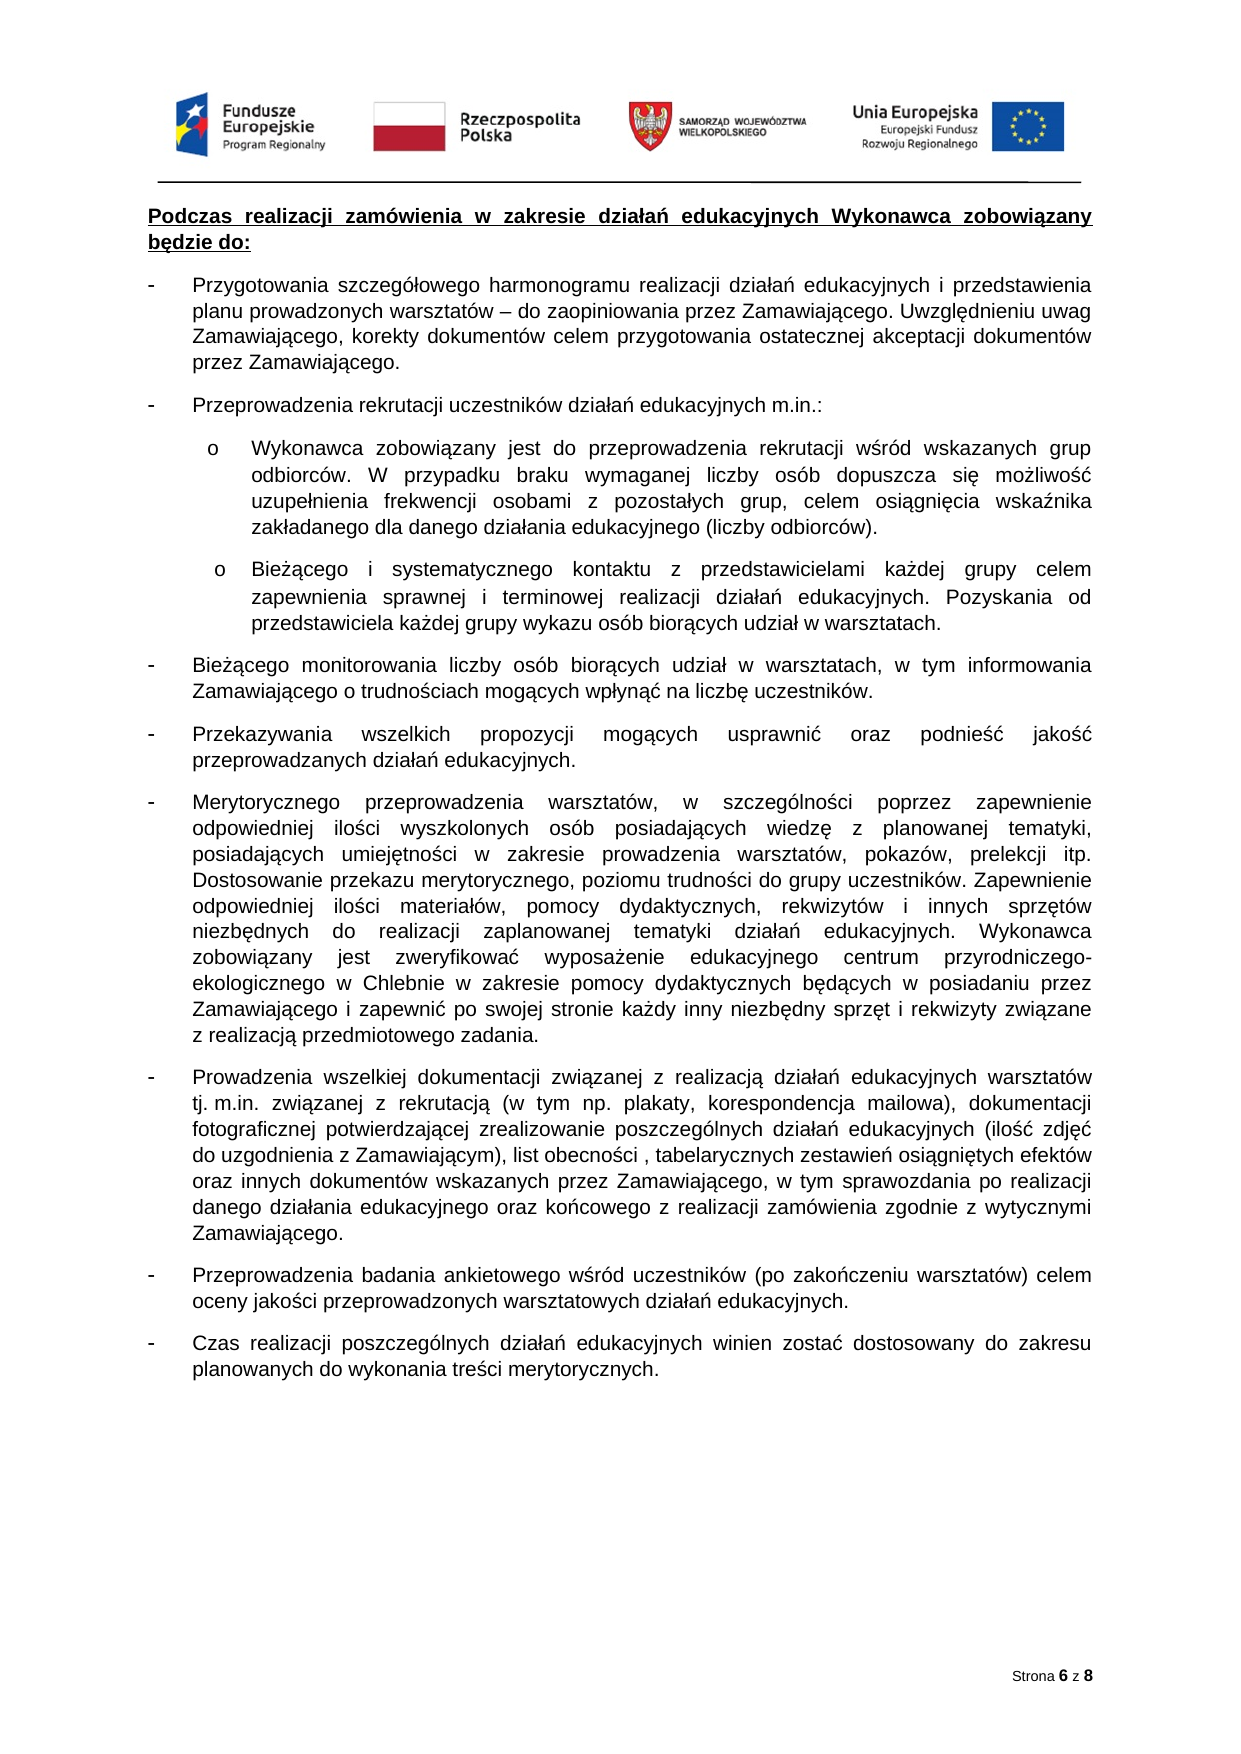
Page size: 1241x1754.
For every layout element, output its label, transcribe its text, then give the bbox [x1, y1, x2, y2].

list Przeprowadzenia badania ankietowego wśród uczestników (po zakończeniu warsztatów) celem oceny jakości przeprowadzonych warsztatowych działań edukacyjnych. [148, 1263, 1093, 1313]
list Wykonawca zobowiązany jest do przeprowadzenia rekrutacji wśród wskazanych grup odbiorców. W przypadku braku wymaganej liczby osób dopuszcza się możliwość uzupełnienia frekwencji osobami z pozostałych grup, celem osiągnięcia wskaźnika zakładanego dla danego działania edukacyjnego (liczby odbiorców). [207, 435, 1093, 539]
picture [148, 73, 1092, 177]
list Czas realizacji poszczególnych działań edukacyjnych winien zostać dostosowany do zakresu planowanych do wykonania treści merytorycznych. [148, 1331, 1093, 1381]
list Merytorycznego przeprowadzenia warsztatów, w szczególności poprzez zapewnienie odpowiedniej ilości wyszkolonych osób posiadających wiedzę z planowanej tematyki, posiadających umiejętności w zakresie prowadzenia warsztatów, pokazów, prelekcji itp. Dostosowanie przekazu merytorycznego, poziomu trudności do grupy uczestników. Zapewnienie odpowiedniej ilości materiałów, pomocy dydaktycznych, rekwizytów i innych sprzętów niezbędnych do realizacji zaplanowanej tematyki działań edukacyjnych. Wykonawca zobowiązany jest zweryfikować wyposażenie edukacyjnego centrum przyrodniczego- ekologicznego w Chlebnie w zakresie pomocy dydaktycznych będących w posiadaniu przez Zamawiającego i zapewnić po swojej stronie każdy inny niezbędny sprzęt i rekwizyty związane z realizacją przedmiotowego zadania. [148, 790, 1093, 1047]
list Bieżącego monitorowania liczby osób biorących udział w warsztatach, w tym informowania Zamawiającego o trudnościach mogących wpłynąć na liczbę uczestników. [148, 653, 1093, 703]
list Przygotowania szczegółowego harmonogramu realizacji działań edukacyjnych i przedstawienia planu prowadzonych warsztatów – do zaopiniowania przez Zamawiającego. Uwzględnieniu uwag Zamawiającego, korekty dokumentów celem przygotowania ostatecznej akceptacji dokumentów przez Zamawiającego. [148, 273, 1093, 374]
list Przekazywania wszelkich propozycji mogących usprawnić oraz podnieść jakość przeprowadzanych działań edukacyjnych. [148, 722, 1093, 772]
text Podczas realizacji zamówienia w zakresie działań edukacyjnych Wykonawca zobowiązany będzie do: [148, 204, 1093, 225]
list Bieżącego i systematycznego kontaktu z przedstawicielami każdej grupy celem zapewnienia sprawnej i terminowej realizacji działań edukacyjnych. Pozyskania od przedstawiciela każdej grupy wykazu osób biorących udział w warsztatach. [213, 557, 1093, 635]
list Przeprowadzenia rekrutacji uczestników działań edukacyjnych m.in.: [148, 393, 1093, 417]
text Podczas realizacji zamówienia w zakresie działań edukacyjnych Wykonawca zobowiązany będzie do: [148, 226, 1093, 254]
list Prowadzenia wszelkiej dokumentacji związanej z realizacją działań edukacyjnych warsztatów tj. m.in. związanej z rekrutacją (w tym np. plakaty, korespondencja mailowa), dokumentacji fotograficznej potwierdzającej zrealizowanie poszczególnych działań edukacyjnych (ilość zdjęć do uzgodnienia z Zamawiającym), list obecności , tabelarycznych zestawień osiągniętych efektów oraz innych dokumentów wskazanych przez Zamawiającego, w tym sprawozdania po realizacji danego działania edukacyjnego oraz końcowego z realizacji zamówienia zgodnie z wytycznymi Zamawiającego. [148, 1065, 1093, 1244]
